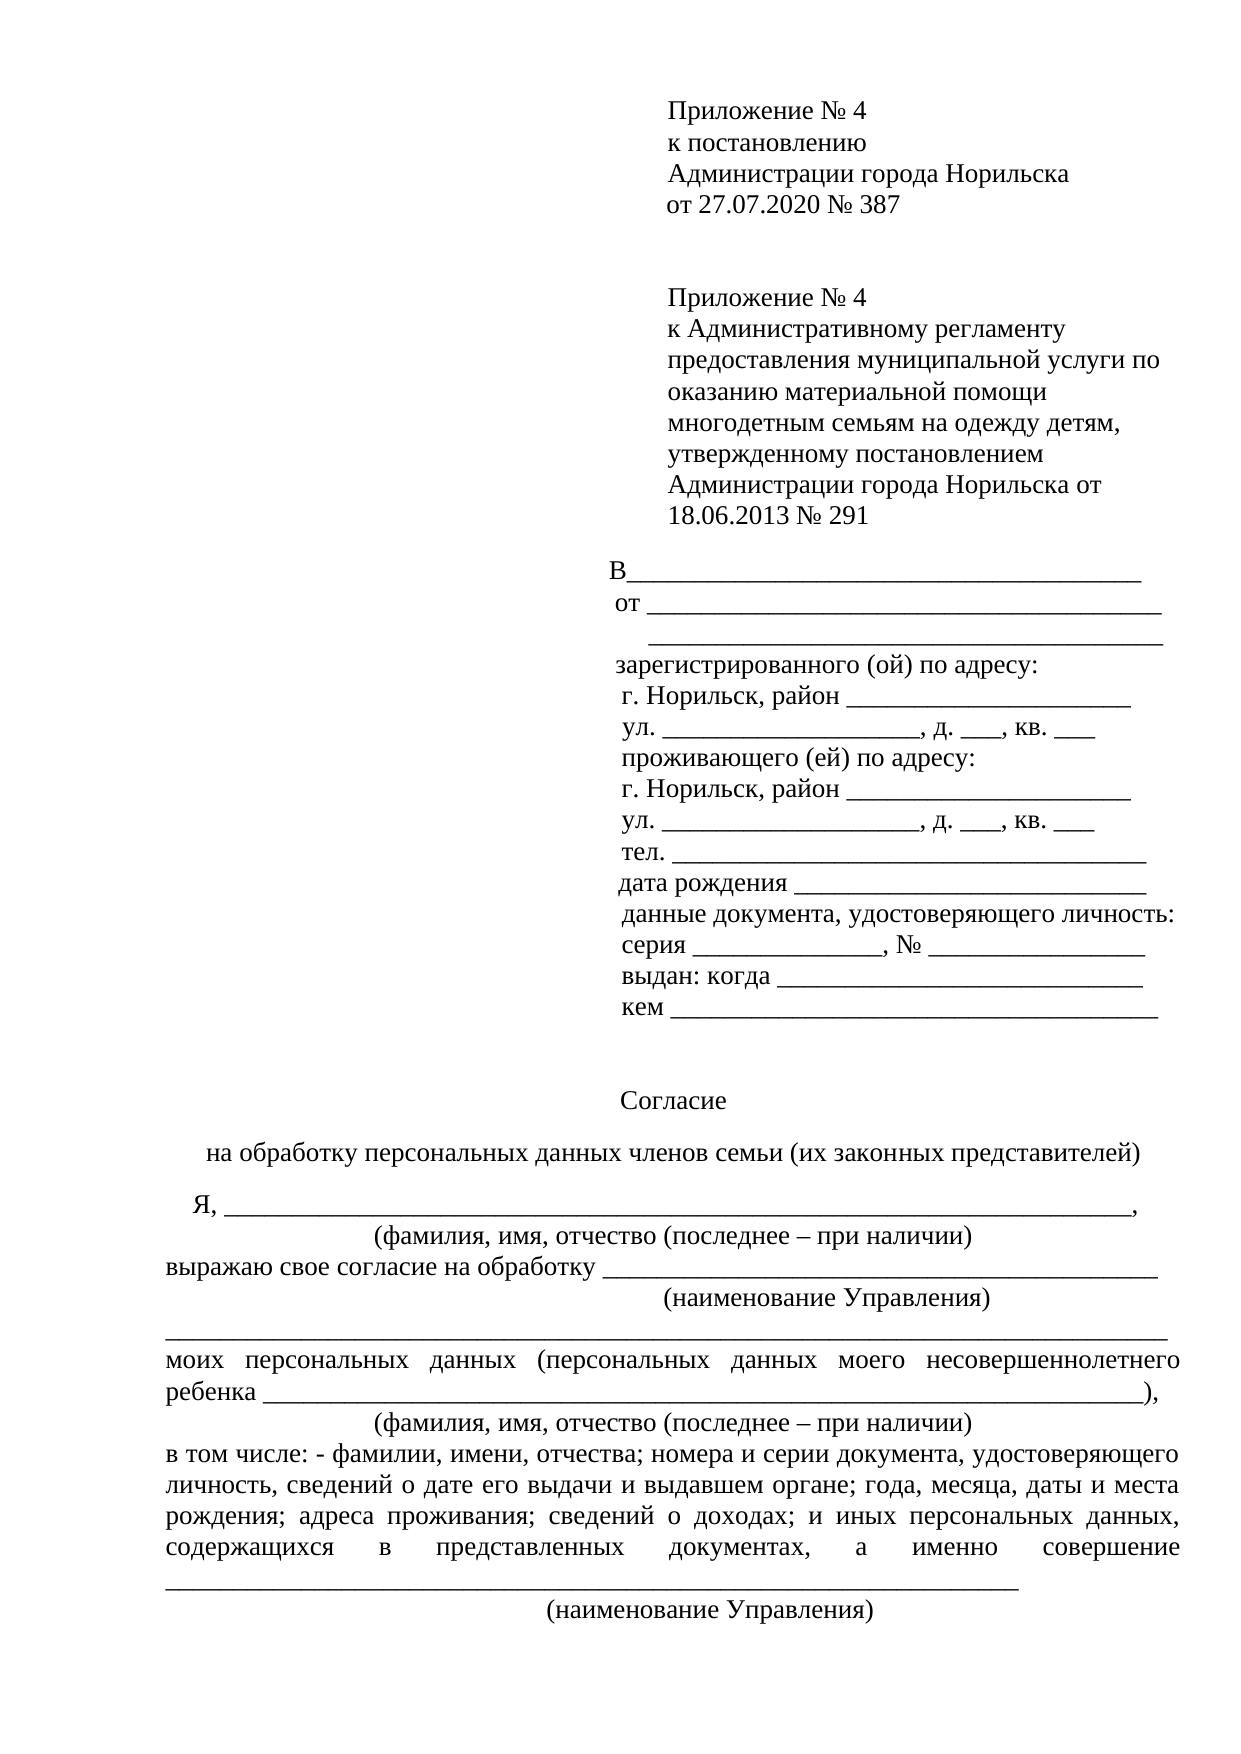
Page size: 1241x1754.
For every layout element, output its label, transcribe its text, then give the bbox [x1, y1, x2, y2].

text (наименование Управления) [165, 1281, 1181, 1312]
text В______________________________________ [608, 531, 1181, 586]
text от ______________________________________ [165, 586, 1181, 617]
text предоставления муниципальной услуги по оказанию материальной помощи многодетным семьям на одежду детям, утвержденному постановлением Администрации города Норильска от 18.06.2013 № 291 [579, 344, 1181, 531]
text данные документа, удостоверяющего личность: [622, 897, 1181, 928]
text серия ______________, № ________________ [165, 928, 1181, 959]
text дата рождения __________________________ [165, 866, 1181, 897]
text на обработку персональных данных членов семьи (их законных представителей) [165, 1136, 1181, 1167]
text тел. ___________________________________ [165, 835, 1181, 866]
text выдан: когда ___________________________ [165, 959, 1181, 991]
text к постановлению [667, 126, 1181, 157]
text кем ____________________________________ [165, 991, 1181, 1022]
text Я, ___________________________________________________________________, [165, 1188, 1181, 1219]
text г. Норильск, район _____________________ [165, 679, 1181, 710]
text (фамилия, имя, отчество (последнее – при наличии) [165, 1219, 1181, 1250]
text Приложение № 4 [667, 94, 1181, 126]
text (фамилия, имя, отчество (последнее – при наличии) [165, 1406, 1181, 1437]
text зарегистрированного (ой) по адресу: [165, 648, 1181, 679]
text проживающего (ей) по адресу: [165, 741, 1181, 772]
text моих персональных данных (персональных данных моего несовершеннолетнего ребенка _________________________________________________________________), [165, 1344, 1181, 1406]
text ул. ___________________, д. ___, кв. ___ [165, 804, 1181, 835]
text от 27.07.2020 № 387 [653, 188, 1181, 219]
text ______________________________________ [165, 617, 1181, 648]
text __________________________________________________________________________ [165, 1312, 1181, 1344]
text Приложение № 4 [594, 281, 1181, 312]
text Администрации города Норильска [667, 157, 1181, 188]
text выражаю свое согласие на обработку _________________________________________ [165, 1250, 1181, 1281]
text ул. ___________________, д. ___, кв. ___ [165, 710, 1181, 741]
text Согласие [165, 1084, 1181, 1115]
text в том числе: - фамилии, имени, отчества; номера и серии документа, удостоверяющего личность, сведений о дате его выдачи и выдавшем органе; года, месяца, даты и места рождения; адреса проживания; сведений о доходах; и иных персональных данных, содержащихся в представленных документах, а именно совершение _______________________________________________________________ [165, 1437, 1181, 1593]
text (наименование Управления) [165, 1593, 1181, 1624]
text г. Норильск, район _____________________ [165, 772, 1181, 804]
text к Административному регламенту [653, 312, 1181, 344]
